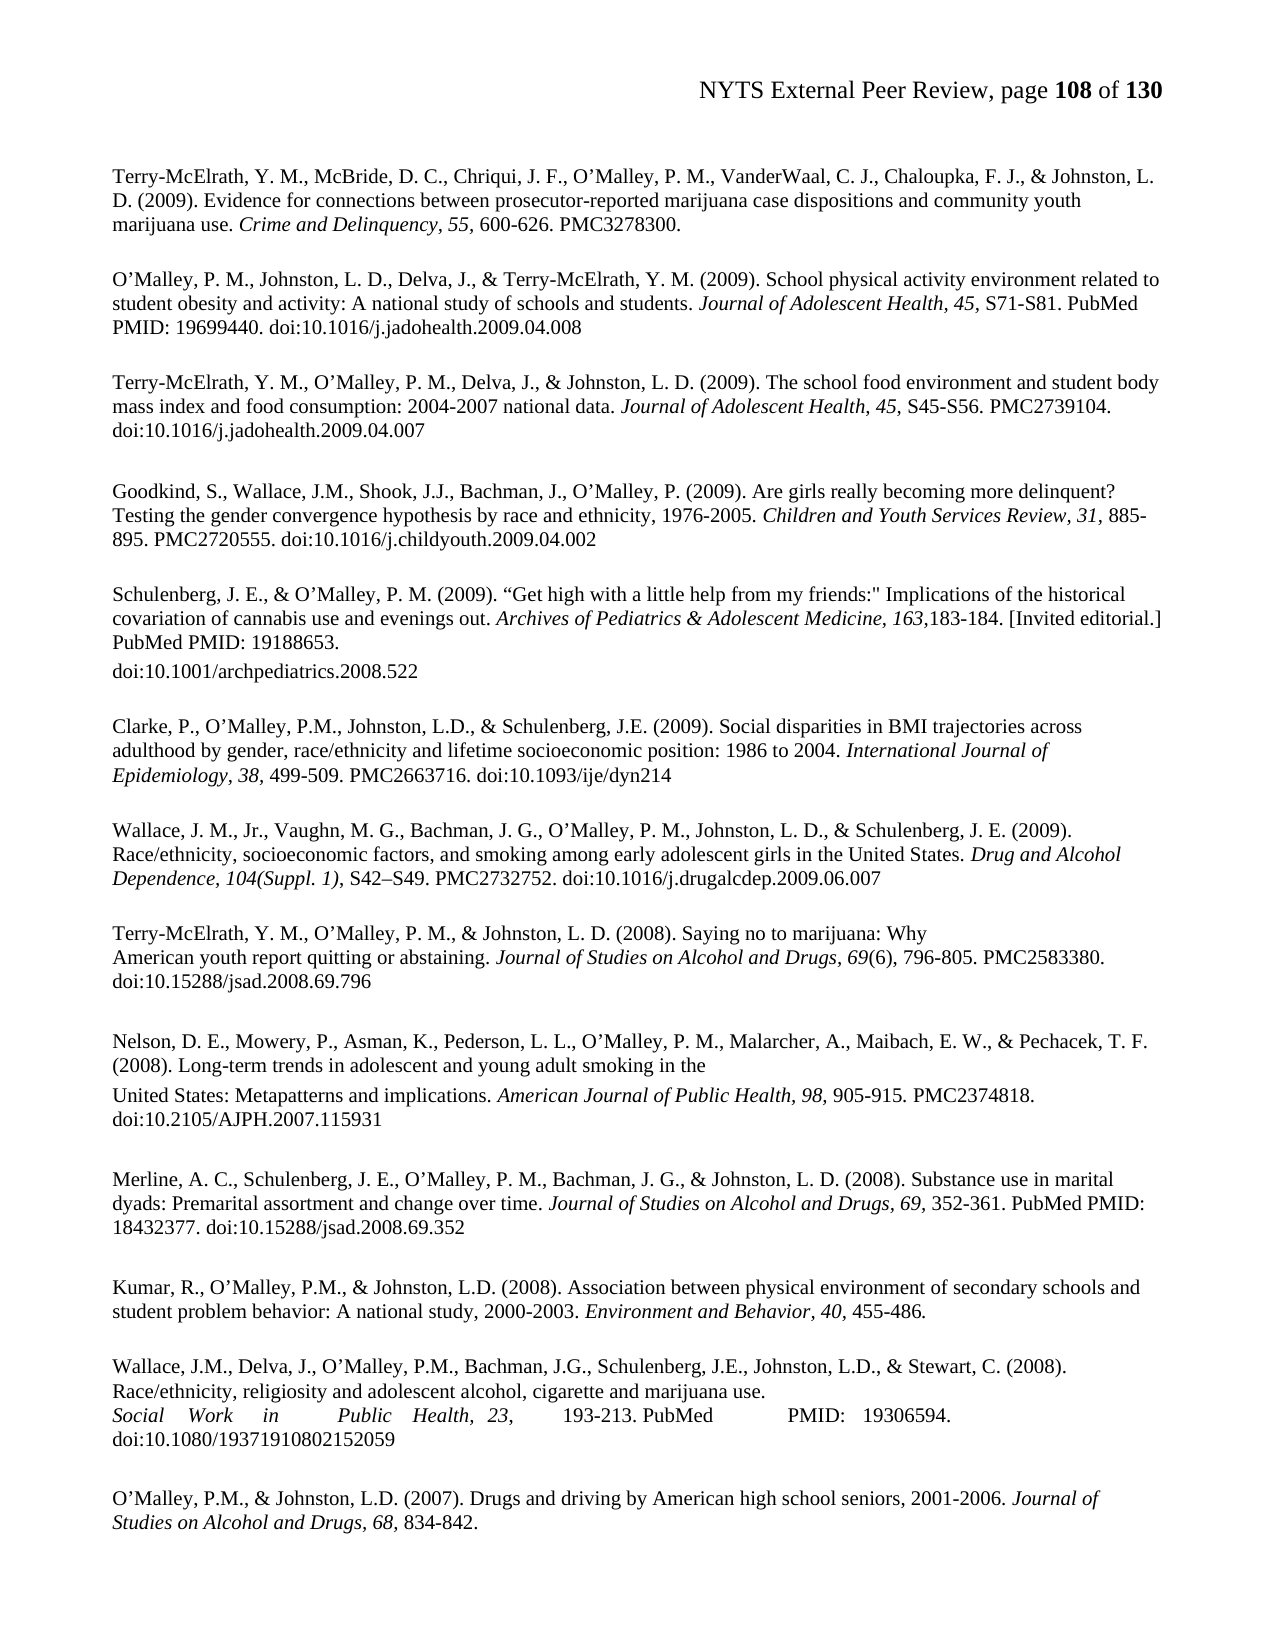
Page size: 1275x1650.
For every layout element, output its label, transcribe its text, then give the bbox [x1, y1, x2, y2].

text Nelson, D. E., Mowery, P., Asman, K., Pederson, L. L., O’Malley, P. M., Malarcher, A., Maibach, E. W., & Pechacek, T. F. (2008). Long-term trends in adolescent and young adult smoking in the [112, 1029, 1162, 1077]
text Terry-McElrath, Y. M., O’Malley, P. M., Delva, J., & Johnston, L. D. (2009). The school food environment and student body mass index and food consumption: 2004-2007 national data. Journal of Adolescent Health, 45, S45-S56. PMC2739104. doi:10.1016/j.jadohealth.2009.04.007 [112, 370, 1162, 442]
text Clarke, P., O’Malley, P.M., Johnston, L.D., & Schulenberg, J.E. (2009). Social disparities in BMI trajectories across adulthood by gender, race/ethnicity and lifetime socioeconomic position: 1986 to 2004. International Journal of Epidemiology, 38, 499-509. PMC2663716. doi:10.1093/ije/dyn214 [112, 714, 1162, 787]
text Schulenberg, J. E., & O’Malley, P. M. (2009). “Get high with a little help from my friends:" Implications of the historical covariation of cannabis use and evenings out. Archives of Pediatrics & Adolescent Medicine, 163,183-184. [Invited editorial.] PubMed PMID: 19188653. [112, 582, 1162, 654]
text Merline, A. C., Schulenberg, J. E., O’Malley, P. M., Bachman, J. G., & Johnston, L. D. (2008). Substance use in marital dyads: Premarital assortment and change over time. Journal of Studies on Alcohol and Drugs, 69, 352-361. PubMed PMID: 18432377. doi:10.15288/jsad.2008.69.352 [112, 1167, 1162, 1239]
text O’Malley, P.M., & Johnston, L.D. (2007). Drugs and driving by American high school seniors, 2001-2006. Journal of Studies on Alcohol and Drugs, 68, 834-842. [112, 1486, 1162, 1534]
text Kumar, R., O’Malley, P.M., & Johnston, L.D. (2008). Association between physical environment of secondary schools and student problem behavior: A national study, 2000-2003. Environment and Behavior, 40, 455-486. [112, 1275, 1162, 1323]
text Terry-McElrath, Y. M., McBride, D. C., Chriqui, J. F., O’Malley, P. M., VanderWaal, C. J., Chaloupka, F. J., & Johnston, L. D. (2009). Evidence for connections between prosecutor-reported marijuana case dispositions and community youth marijuana use. Crime and Delinquency, 55, 600-626. PMC3278300. [112, 163, 1162, 236]
text Wallace, J.M., Delva, J., O’Malley, P.M., Bachman, J.G., Schulenberg, J.E., Johnston, L.D., & Stewart, C. (2008). Race/ethnicity, religiosity and adolescent alcohol, cigarette and marijuana use. [112, 1354, 1162, 1403]
text doi:10.1001/archpediatrics.2008.522 [112, 659, 1162, 683]
text Terry-McElrath, Y. M., O’Malley, P. M., & Johnston, L. D. (2008). Saying no to marijuana: Why [112, 921, 1162, 945]
text O’Malley, P. M., Johnston, L. D., Delva, J., & Terry-McElrath, Y. M. (2009). School physical activity environment related to student obesity and activity: A national study of schools and students. Journal of Adolescent Health, 45, S71-S81. PubMed PMID: 19699440. doi:10.1016/j.jadohealth.2009.04.008 [112, 267, 1162, 339]
text United States: Metapatterns and implications. American Journal of Public Health, 98, 905-915. PMC2374818. doi:10.2105/AJPH.2007.115931 [112, 1083, 1162, 1131]
text Social Work in Public Health, 23, 193-213. PubMed PMID: 19306594. doi:10.1080/19371910802152059 [112, 1403, 1162, 1451]
text Wallace, J. M., Jr., Vaughn, M. G., Bachman, J. G., O’Malley, P. M., Johnston, L. D., & Schulenberg, J. E. (2009). Race/ethnicity, socioeconomic factors, and smoking among early adolescent girls in the United States. Drug and Alcohol Dependence, 104(Suppl. 1), S42–S49. PMC2732752. doi:10.1016/j.drugalcdep.2009.06.007 [112, 818, 1162, 890]
text Goodkind, S., Wallace, J.M., Shook, J.J., Bachman, J., O’Malley, P. (2009). Are girls really becoming more delinquent? Testing the gender convergence hypothesis by race and ethnicity, 1976-2005. Children and Youth Services Review, 31, 885-895. PMC2720555. doi:10.1016/j.childyouth.2009.04.002 [112, 478, 1162, 551]
text American youth report quitting or abstaining. Journal of Studies on Alcohol and Drugs, 69(6), 796-805. PMC2583380. doi:10.15288/jsad.2008.69.796 [112, 945, 1162, 993]
